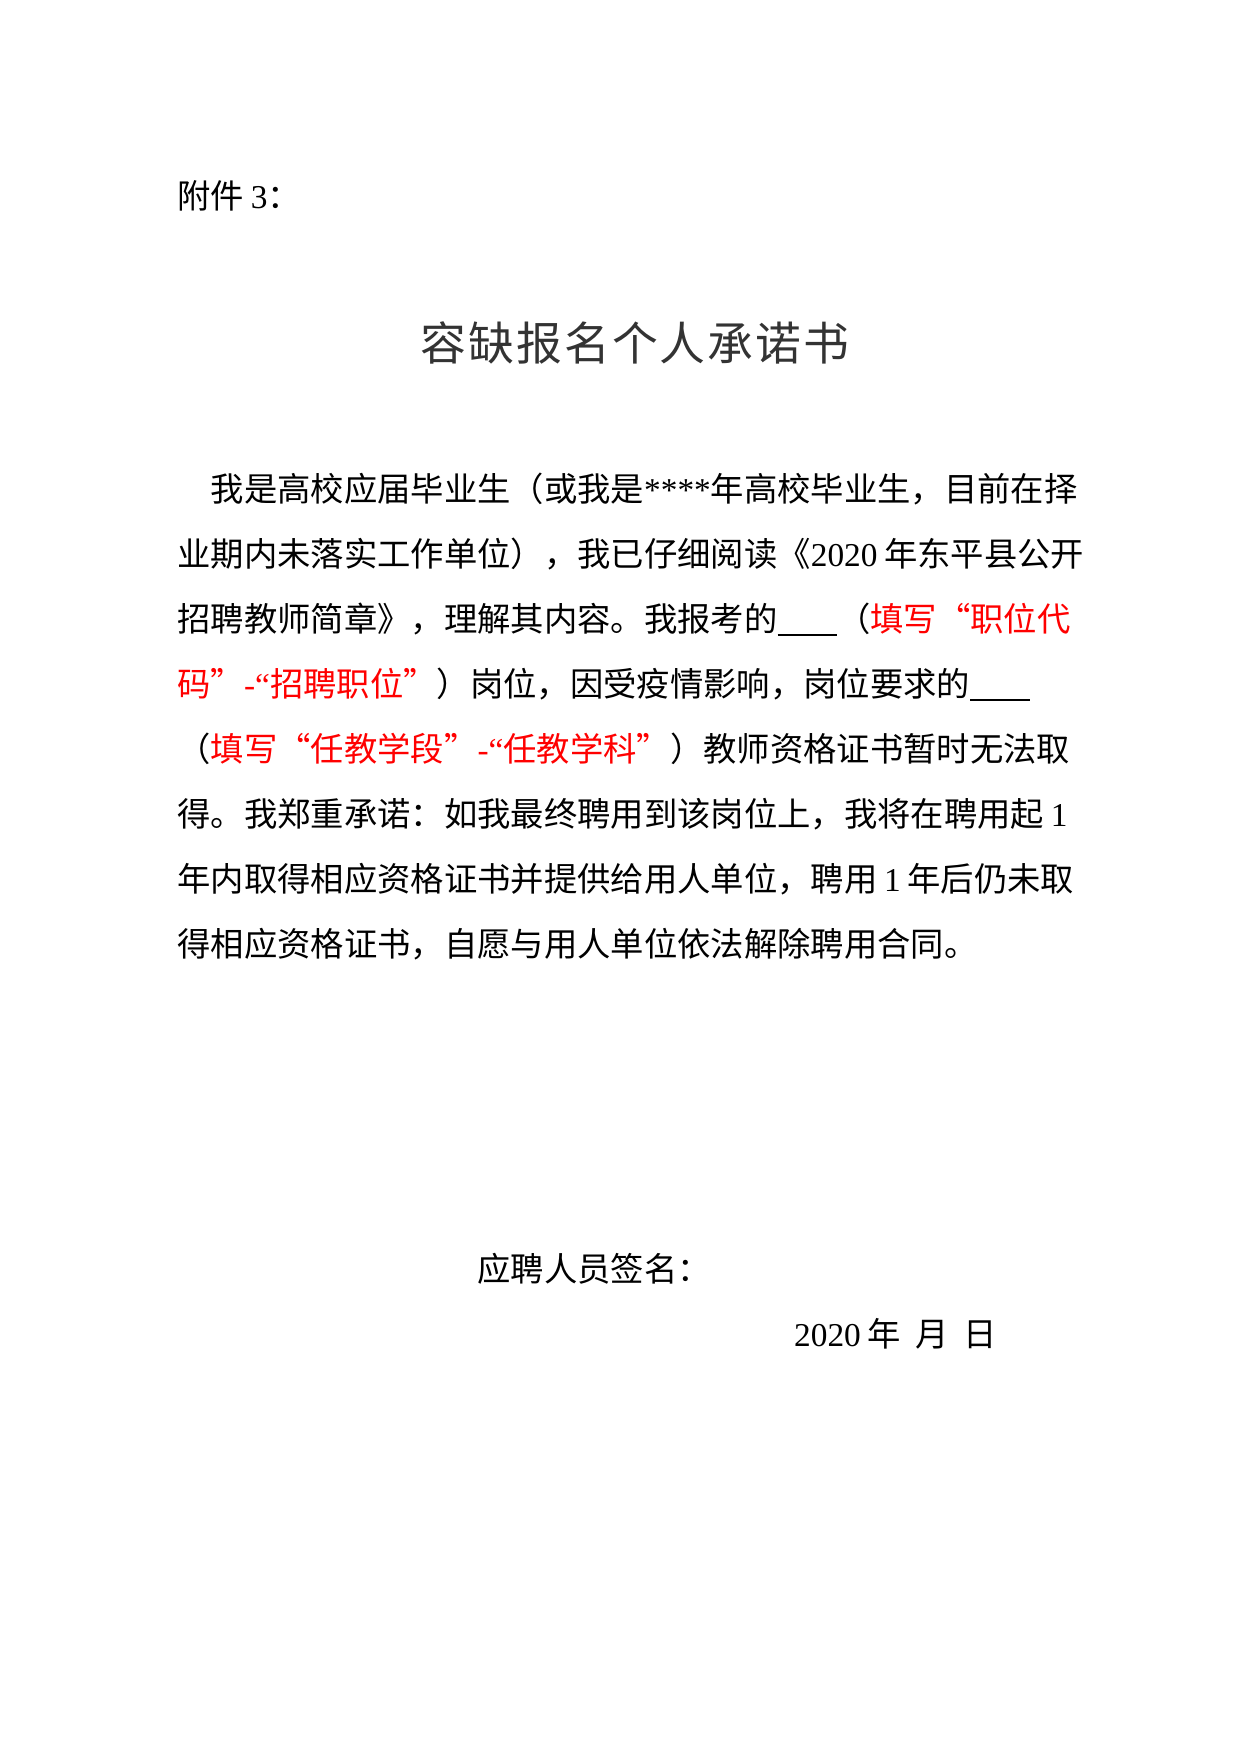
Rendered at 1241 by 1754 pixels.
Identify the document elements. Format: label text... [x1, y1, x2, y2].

text 附件3： [177, 162, 1092, 227]
text 应聘人员签名： [177, 1234, 1092, 1299]
text 2020年 月 日 [177, 1299, 1092, 1364]
text 我是高校应届毕业生（或我是****年高校毕业生，目前在择业期内未落实工作单位），我已仔细阅读《2020年东平县公开招聘教师简章》，理解其内容。我报考的 （填写“职位代码”-“招聘职位”）岗位，因受疫情影响，岗位要求的 （填写“任教学段”-“任教学科”）教师资格证书暂时无法取得。我郑重承诺：如我最终聘用到该岗位上，我将在聘用起1年内取得相应资格证书并提供给用人单位，聘用1年后仍未取得相应资格证书，自愿与用人单位依法解除聘用合同。 [177, 454, 1092, 974]
text 容缺报名个人承诺书 [177, 292, 1092, 389]
